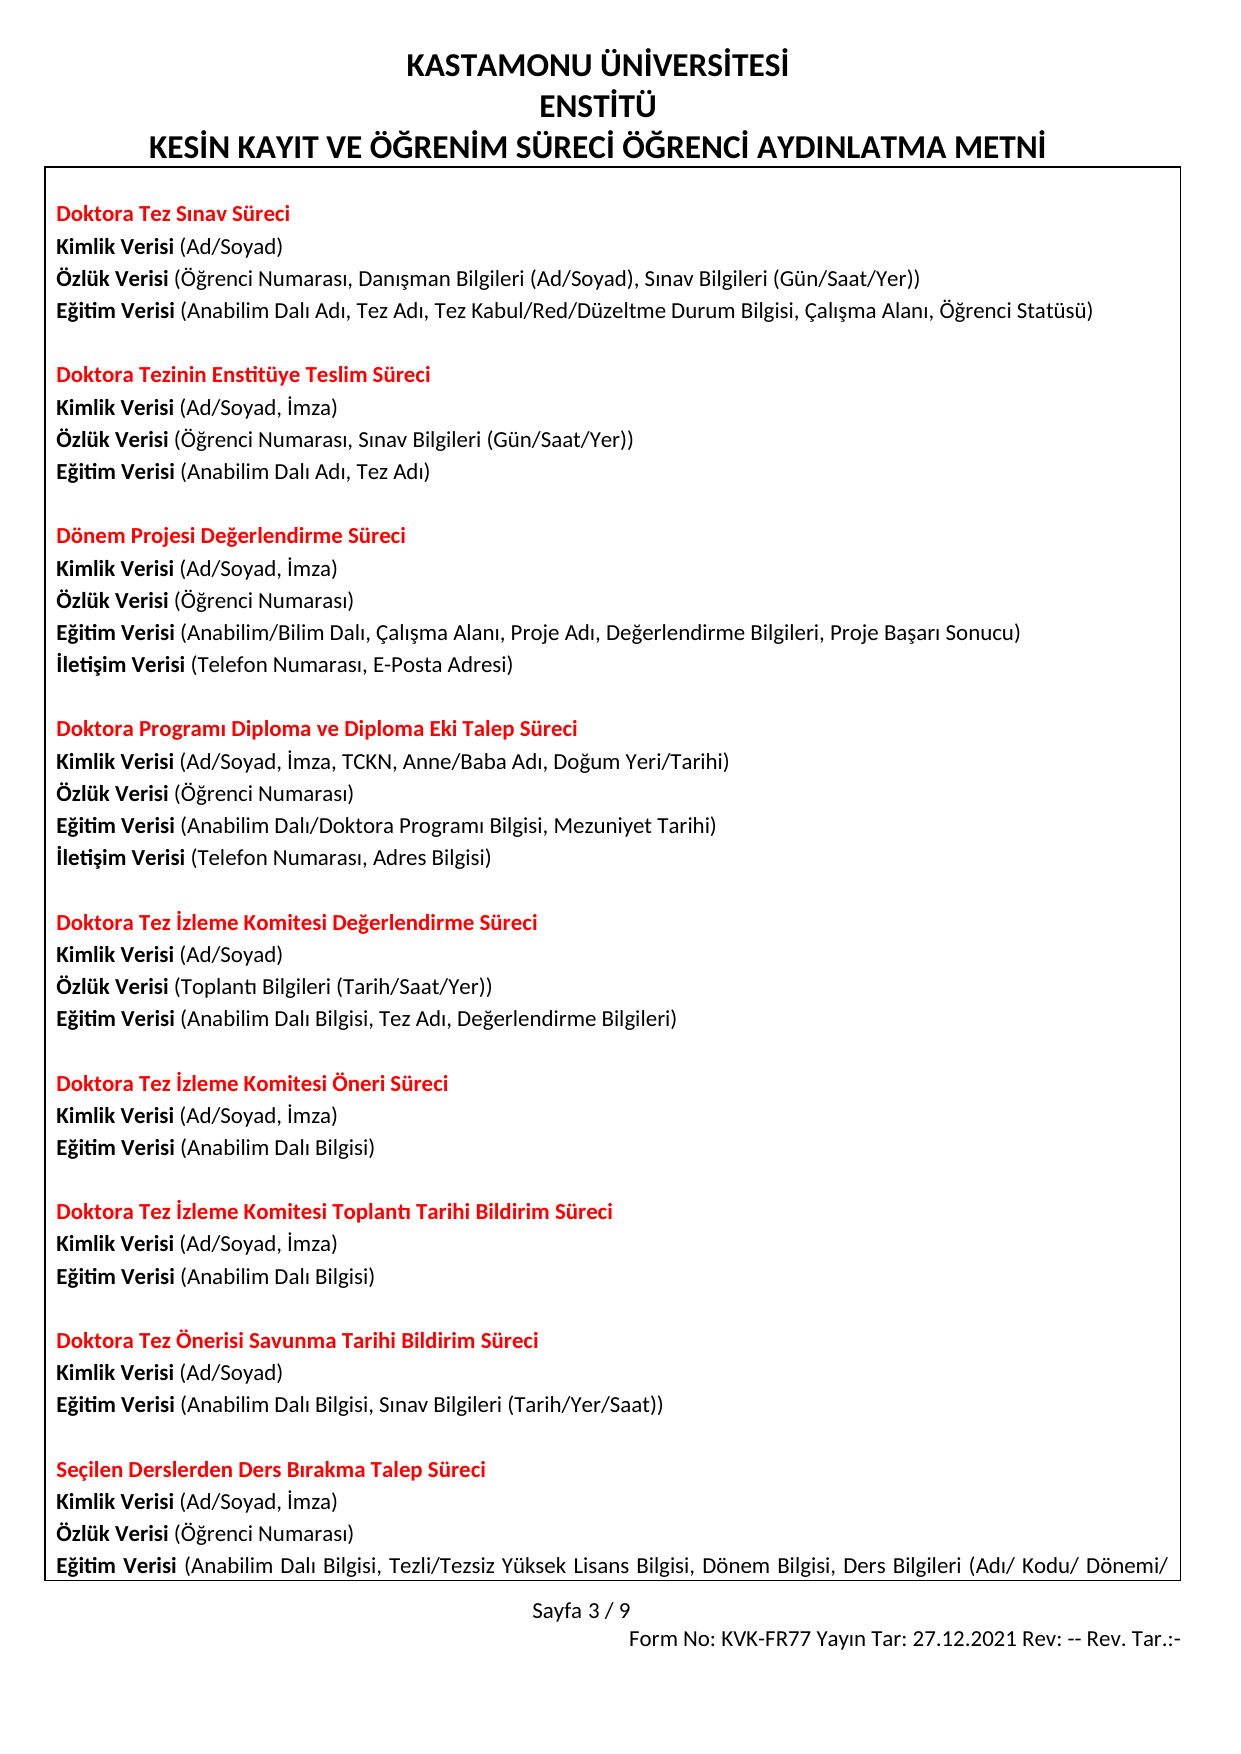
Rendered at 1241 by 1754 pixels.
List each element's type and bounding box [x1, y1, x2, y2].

table_header [46, 168, 1180, 1579]
